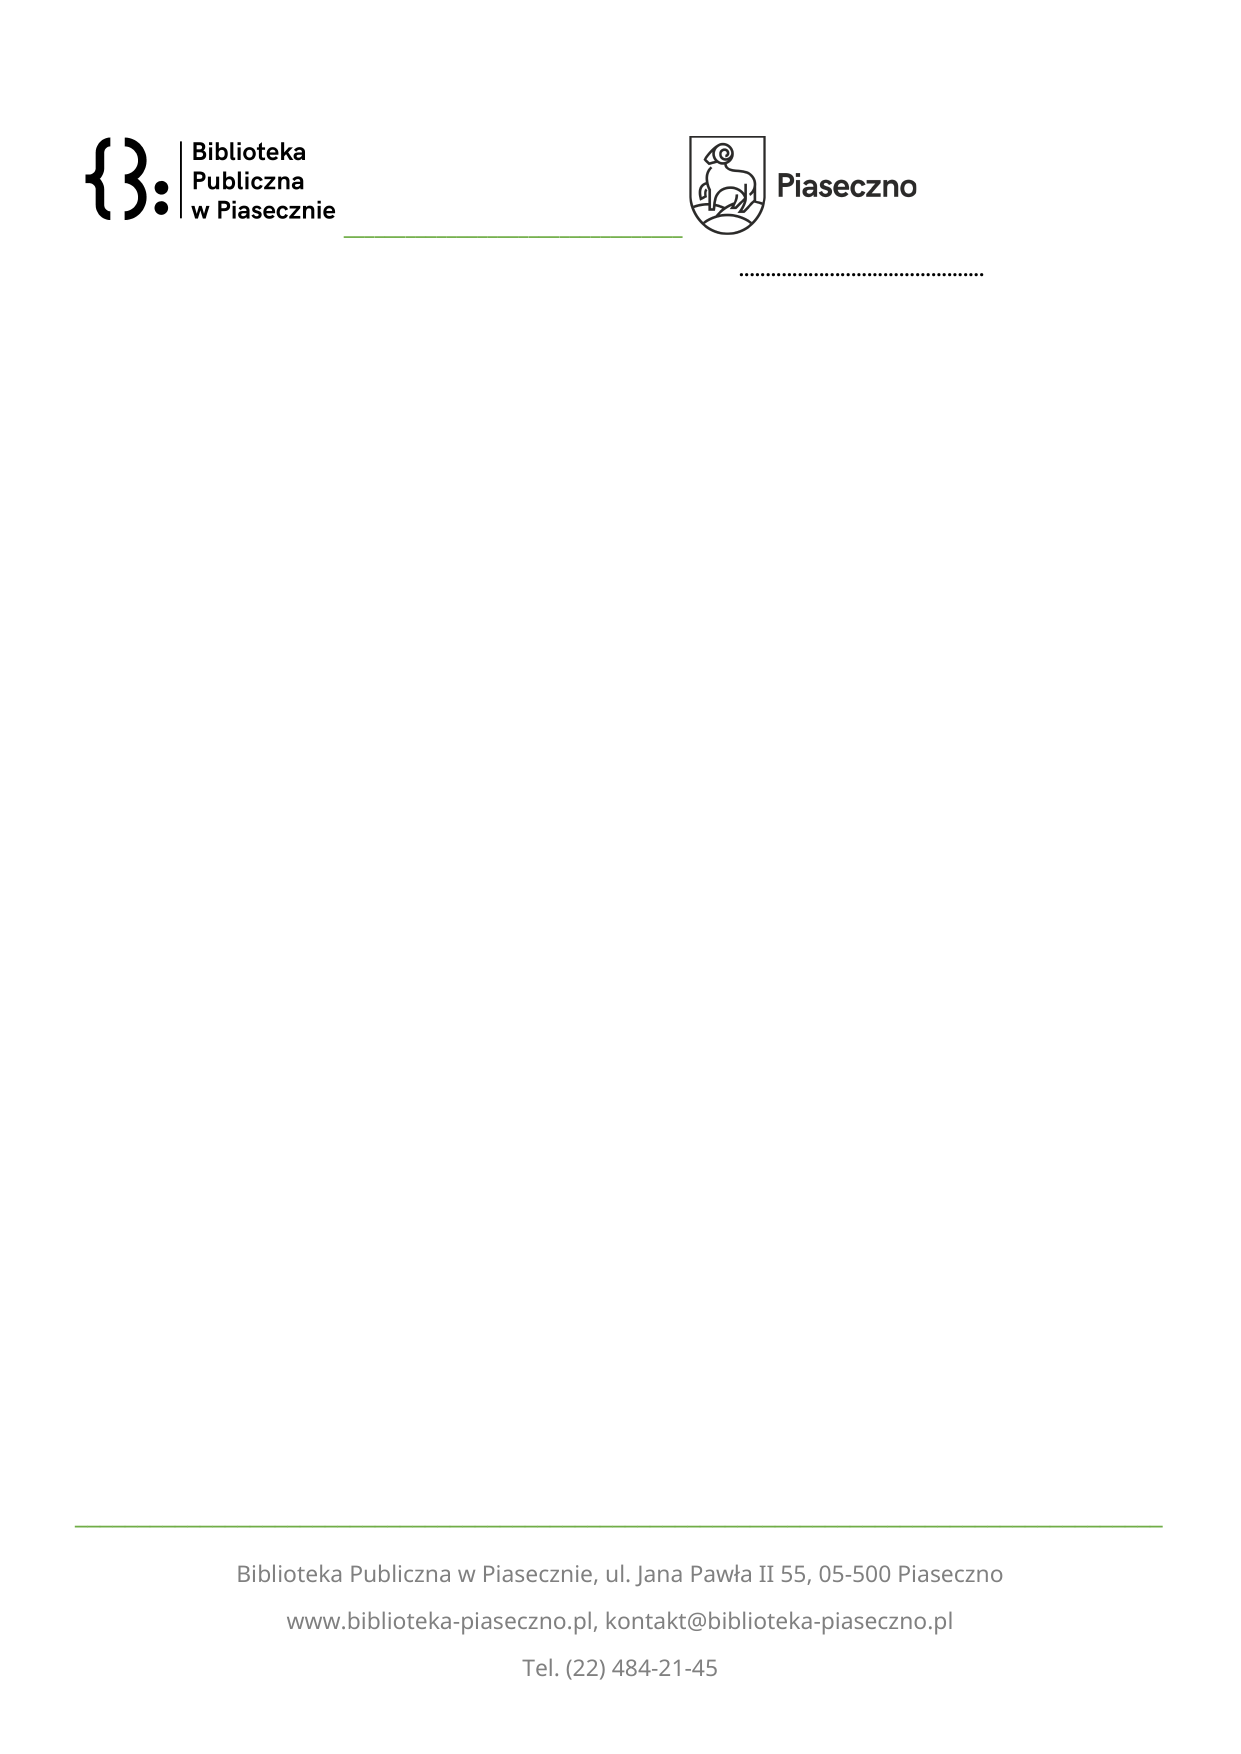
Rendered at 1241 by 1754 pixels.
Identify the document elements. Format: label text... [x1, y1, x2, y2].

picture [75, 124, 344, 235]
list .............................................. [665, 256, 1165, 282]
picture [689, 136, 917, 235]
